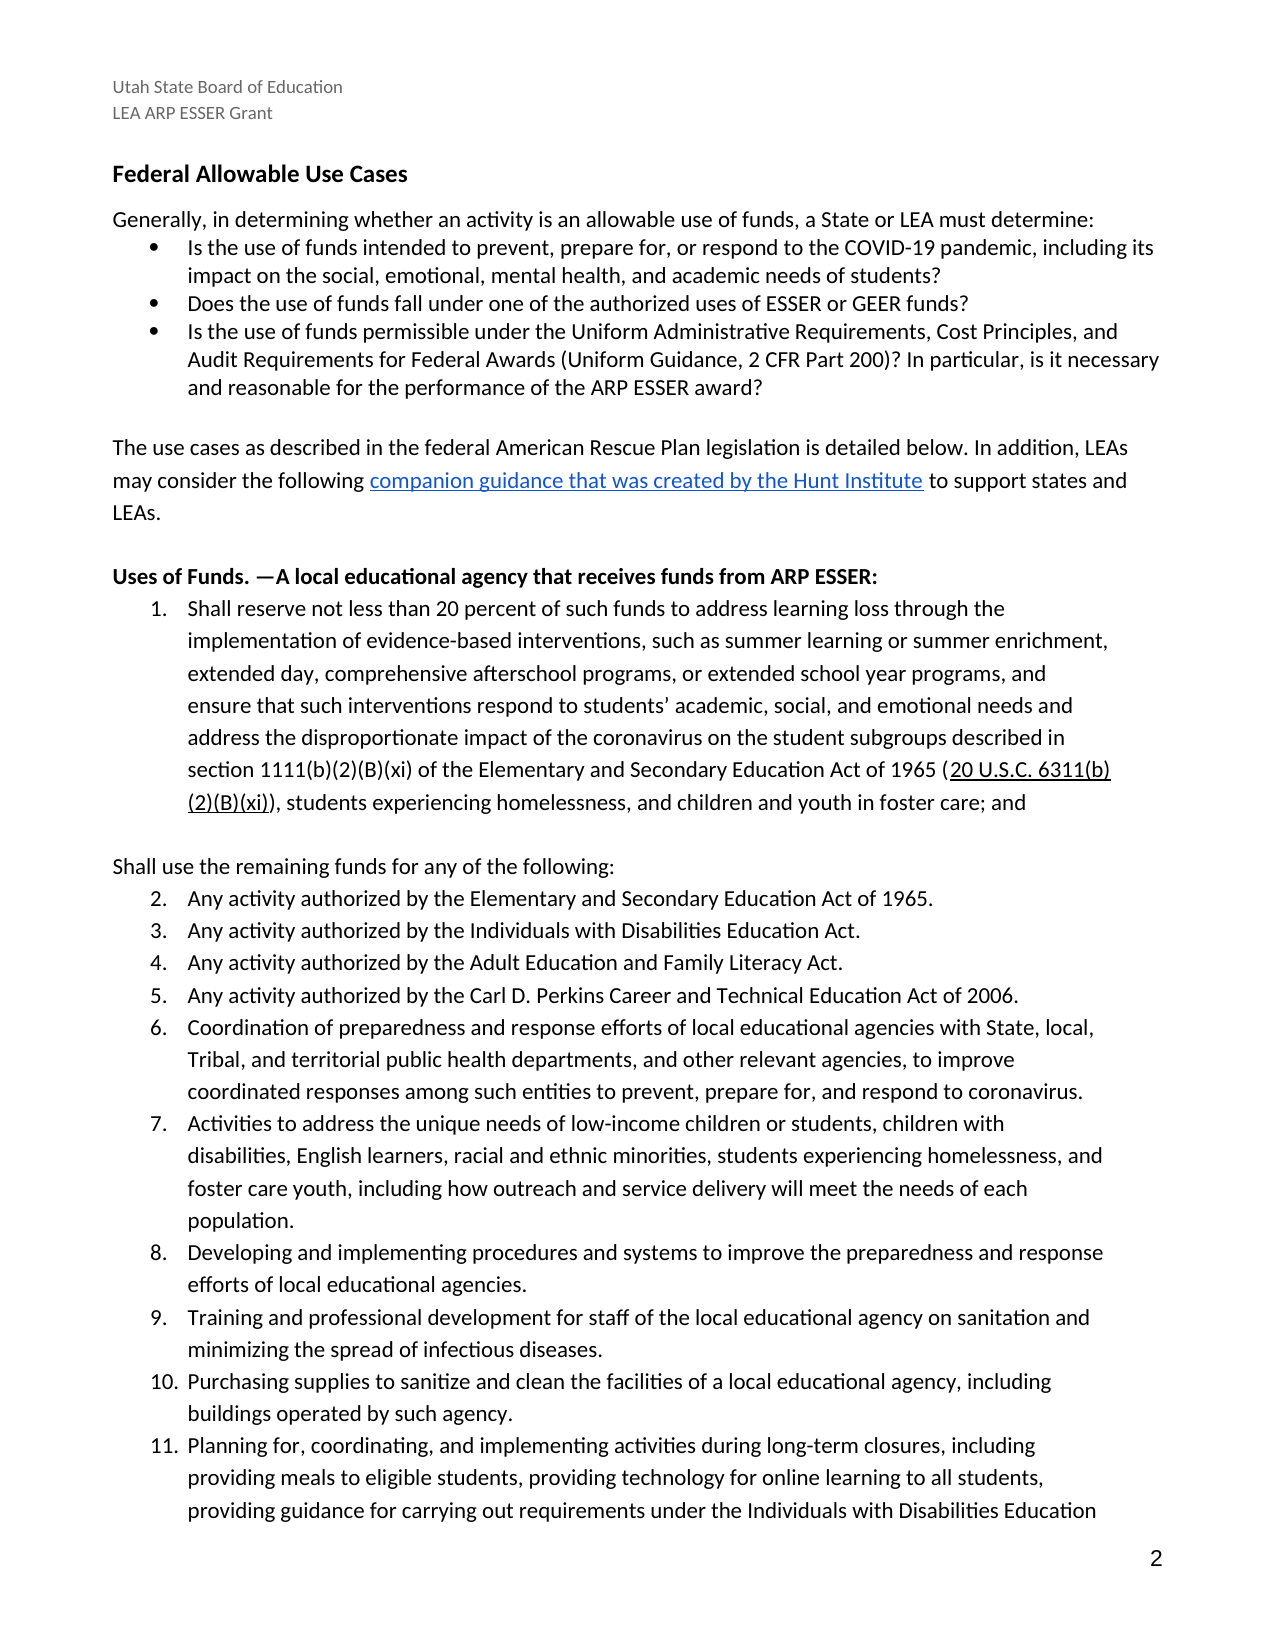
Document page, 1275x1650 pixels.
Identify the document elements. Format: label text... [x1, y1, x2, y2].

list Any activity authorized by the Carl D. Perkins Career and Technical Education Act of 2006. [150, 981, 1114, 1009]
list Coordination of preparedness and response efforts of local educational agencies with State, local, Tribal, and territorial public health departments, and other relevant agencies, to improve coordinated responses among such entities to prevent, prepare for, and respond to coronavirus. [150, 1013, 1114, 1105]
text Uses of Funds. —A local educational agency that receives funds from ARP ESSER: [112, 562, 1114, 590]
list Activities to address the unique needs of low-income children or students, children with disabilities, English learners, racial and ethnic minorities, students experiencing homelessness, and foster care youth, including how outreach and service delivery will meet the needs of each population. [150, 1109, 1114, 1234]
list Shall reserve not less than 20 percent of such funds to address learning loss through the implementation of evidence-based interventions, such as summer learning or summer enrichment, extended day, comprehensive afterschool programs, or extended school year programs, and ensure that such interventions respond to students’ academic, social, and emotional needs and address the disproportionate impact of the coronavirus on the student subgroups described in section 1111(b)(2)(B)(xi) of the Elementary and Secondary Education Act of 1965 (20 U.S.C. 6311(b)(2)(B)(xi)), students experiencing homelessness, and children and youth in foster care; and [150, 594, 1114, 816]
list Any activity authorized by the Elementary and Secondary Education Act of 1965. [150, 884, 1114, 912]
list Training and professional development for staff of the local educational agency on sanitation and minimizing the spread of infectious diseases. [150, 1303, 1114, 1363]
list Is the use of funds permissible under the Uniform Administrative Requirements, Cost Principles, and Audit Requirements for Federal Awards (Uniform Guidance, 2 CFR Part 200)? In particular, is it necessary and reasonable for the performance of the ARP ESSER award? [150, 317, 1162, 402]
text Shall use the remaining funds for any of the following: [112, 852, 1114, 880]
list Purchasing supplies to sanitize and clean the facilities of a local educational agency, including buildings operated by such agency. [150, 1367, 1114, 1427]
text Federal Allowable Use Cases [112, 158, 1162, 188]
list Any activity authorized by the Individuals with Disabilities Education Act. [150, 916, 1114, 944]
list Any activity authorized by the Adult Education and Family Literacy Act. [150, 948, 1114, 977]
text The use cases as described in the federal American Rescue Plan legislation is detailed below. In addition, LEAs may consider the following companion guidance that was created by the Hunt Institute to support states and LEAs. [112, 433, 1162, 526]
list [150, 1431, 1114, 1524]
list Is the use of funds intended to prevent, prepare for, or respond to the COVID-19 pandemic, including its impact on the social, emotional, mental health, and academic needs of students? [150, 233, 1162, 289]
list Developing and implementing procedures and systems to improve the preparedness and response efforts of local educational agencies. [150, 1238, 1114, 1298]
text Generally, in determining whether an activity is an allowable use of funds, a State or LEA must determine: [112, 205, 1162, 233]
list Does the use of funds fall under one of the authorized uses of ESSER or GEER funds? [150, 289, 1162, 317]
